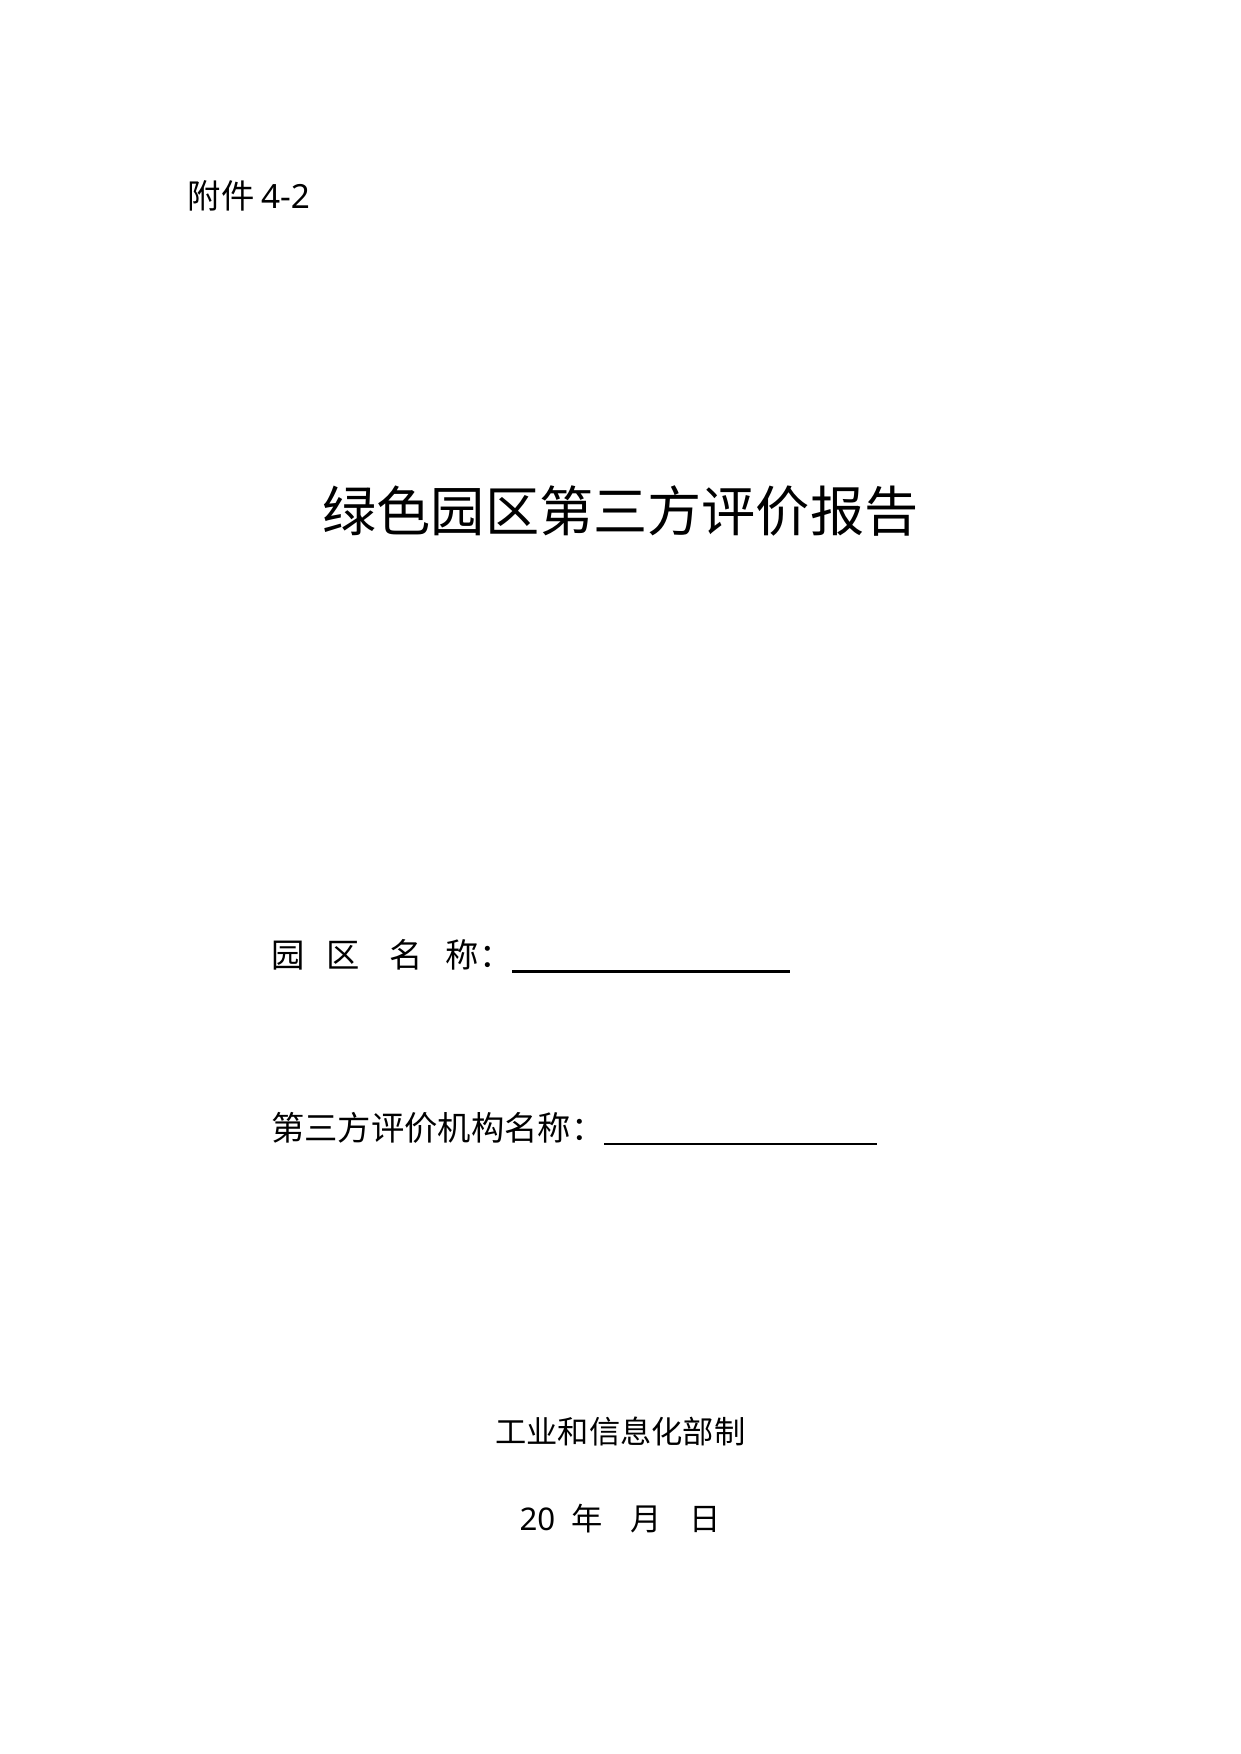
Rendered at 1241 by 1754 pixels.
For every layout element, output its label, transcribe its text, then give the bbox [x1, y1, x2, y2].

text 园 区 名 称： [187, 921, 1053, 986]
text 20 年 月 日 [187, 1484, 1053, 1549]
text 绿色园区第三方评价报告 [187, 459, 1053, 556]
text 工业和信息化部制 [187, 1397, 1053, 1462]
text 第三方评价机构名称： [187, 1094, 1053, 1159]
text 附件4-2 [187, 162, 1053, 227]
